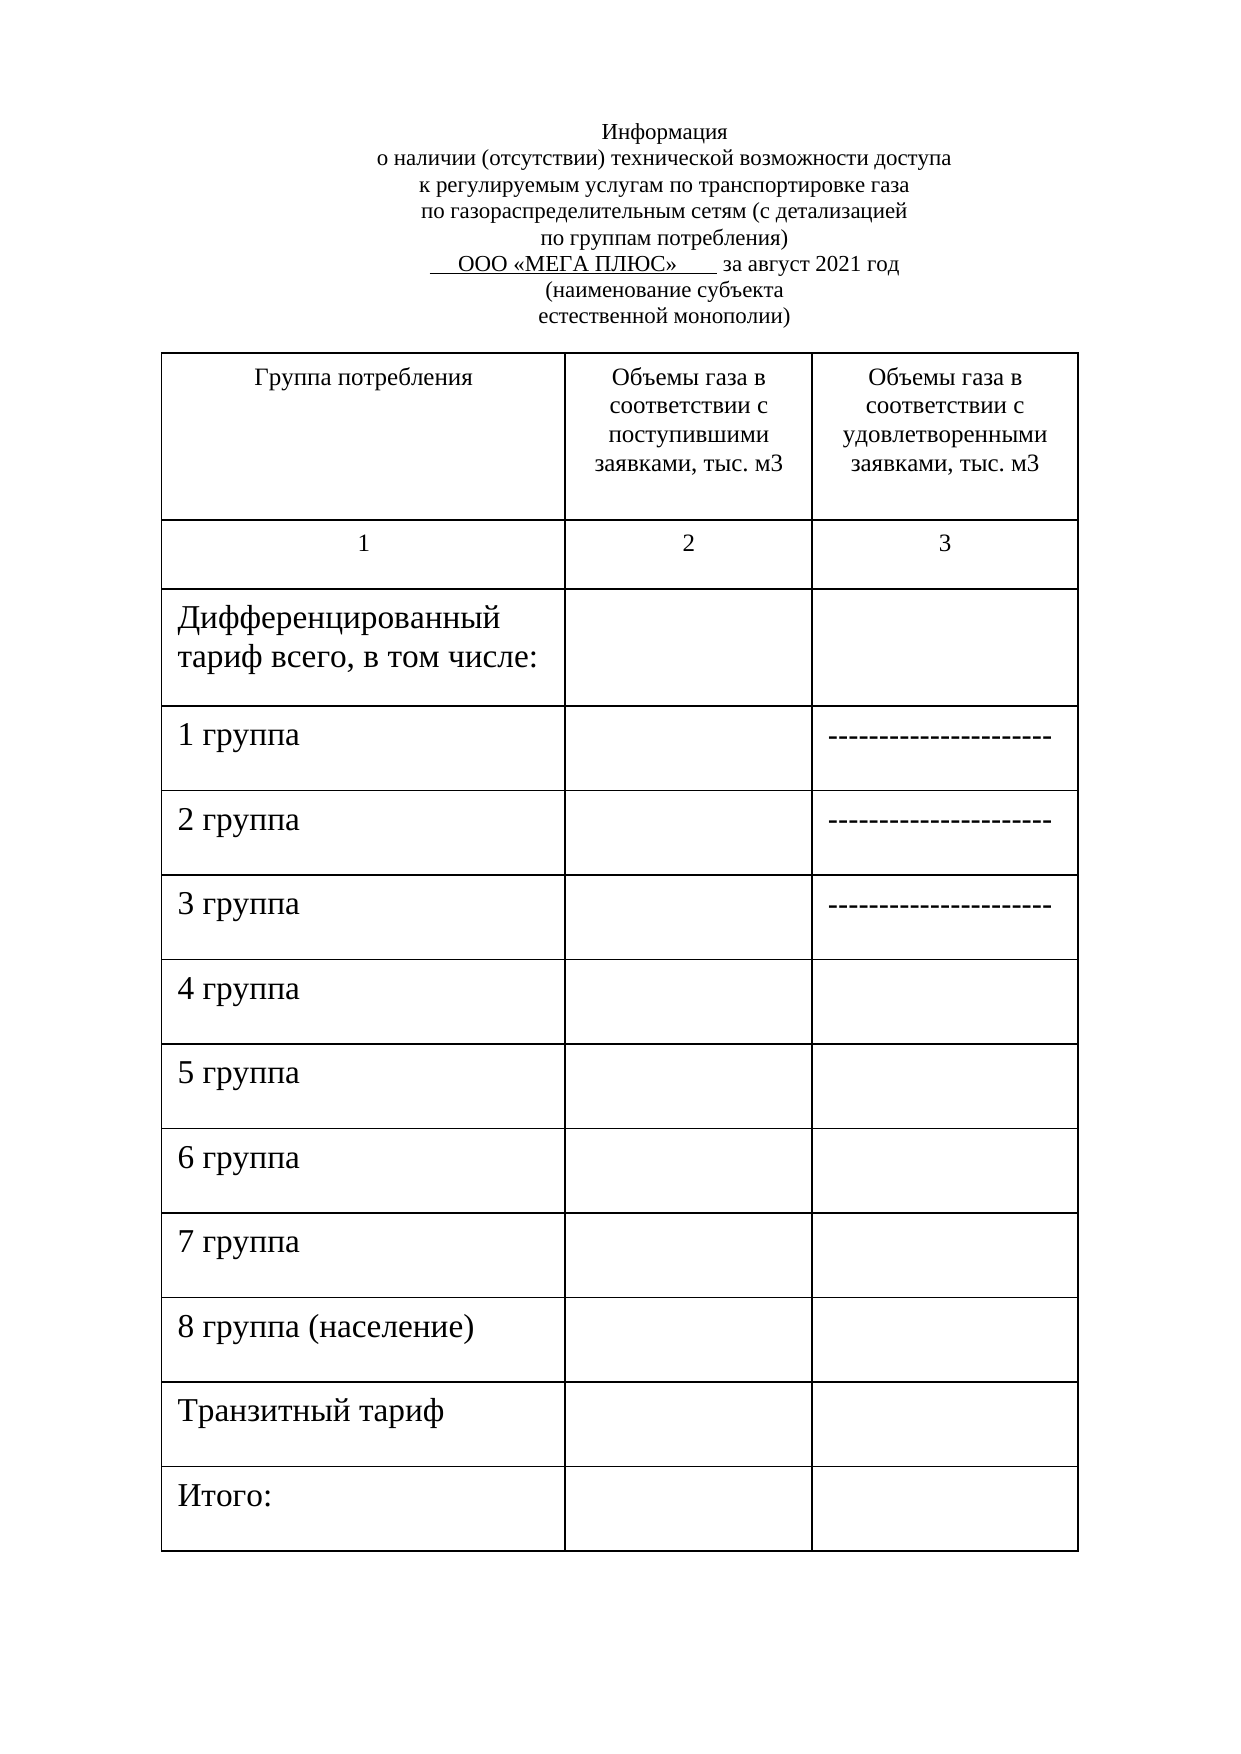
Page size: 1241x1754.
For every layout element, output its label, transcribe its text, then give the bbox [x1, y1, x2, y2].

table_cell [566, 1383, 811, 1466]
table_cell ---------------------- [813, 707, 1077, 790]
table_header Объемы газа в соответствии с поступившими заявками, тыс. м3 [566, 354, 811, 519]
table_cell [813, 960, 1077, 1043]
table_cell 6 группа [162, 1129, 564, 1212]
table_cell 1 группа [162, 707, 564, 790]
table_header Объемы газа в соответствии с удовлетворенными заявками, тыс. м3 [813, 354, 1077, 519]
table_cell [566, 1467, 811, 1550]
text Информация о наличии (отсутствии) технической возможности доступа к регулируемым услугам по транспортировке газа по газораспределительным сетям (с детализацией по группам потребления) ООО «МЕГА ПЛЮС» за август 2021 год (наименование субъекта естественной монополии) [177, 118, 1152, 329]
table_cell [566, 1129, 811, 1212]
table_cell [566, 1045, 811, 1128]
table_cell [813, 1298, 1077, 1381]
table_cell 1 [162, 521, 564, 588]
table_cell 4 группа [162, 960, 564, 1043]
table_cell [566, 791, 811, 874]
table_cell [566, 1214, 811, 1297]
table_header Группа потребления [162, 354, 564, 519]
table_cell 5 группа [162, 1045, 564, 1128]
table_cell 8 группа (население) [162, 1298, 564, 1381]
table_cell [813, 1214, 1077, 1297]
table_cell [813, 1383, 1077, 1466]
table_cell 2 [566, 521, 811, 588]
table_cell [813, 590, 1077, 705]
table_cell ---------------------- [813, 876, 1077, 959]
table_cell 3 [813, 521, 1077, 588]
table_cell 7 группа [162, 1214, 564, 1297]
table_cell [566, 590, 811, 705]
table_cell Дифференцированный тариф всего, в том числе: [162, 590, 564, 705]
table_cell Транзитный тариф [162, 1383, 564, 1466]
table_cell [813, 1045, 1077, 1128]
table_cell [813, 1467, 1077, 1550]
table_cell 3 группа [162, 876, 564, 959]
table_cell Итого: [162, 1467, 564, 1550]
table_cell ---------------------- [813, 791, 1077, 874]
table_cell 2 группа [162, 791, 564, 874]
table_cell [813, 1129, 1077, 1212]
table_cell [566, 1298, 811, 1381]
table_cell [566, 876, 811, 959]
table_cell [566, 960, 811, 1043]
table_cell [566, 707, 811, 790]
